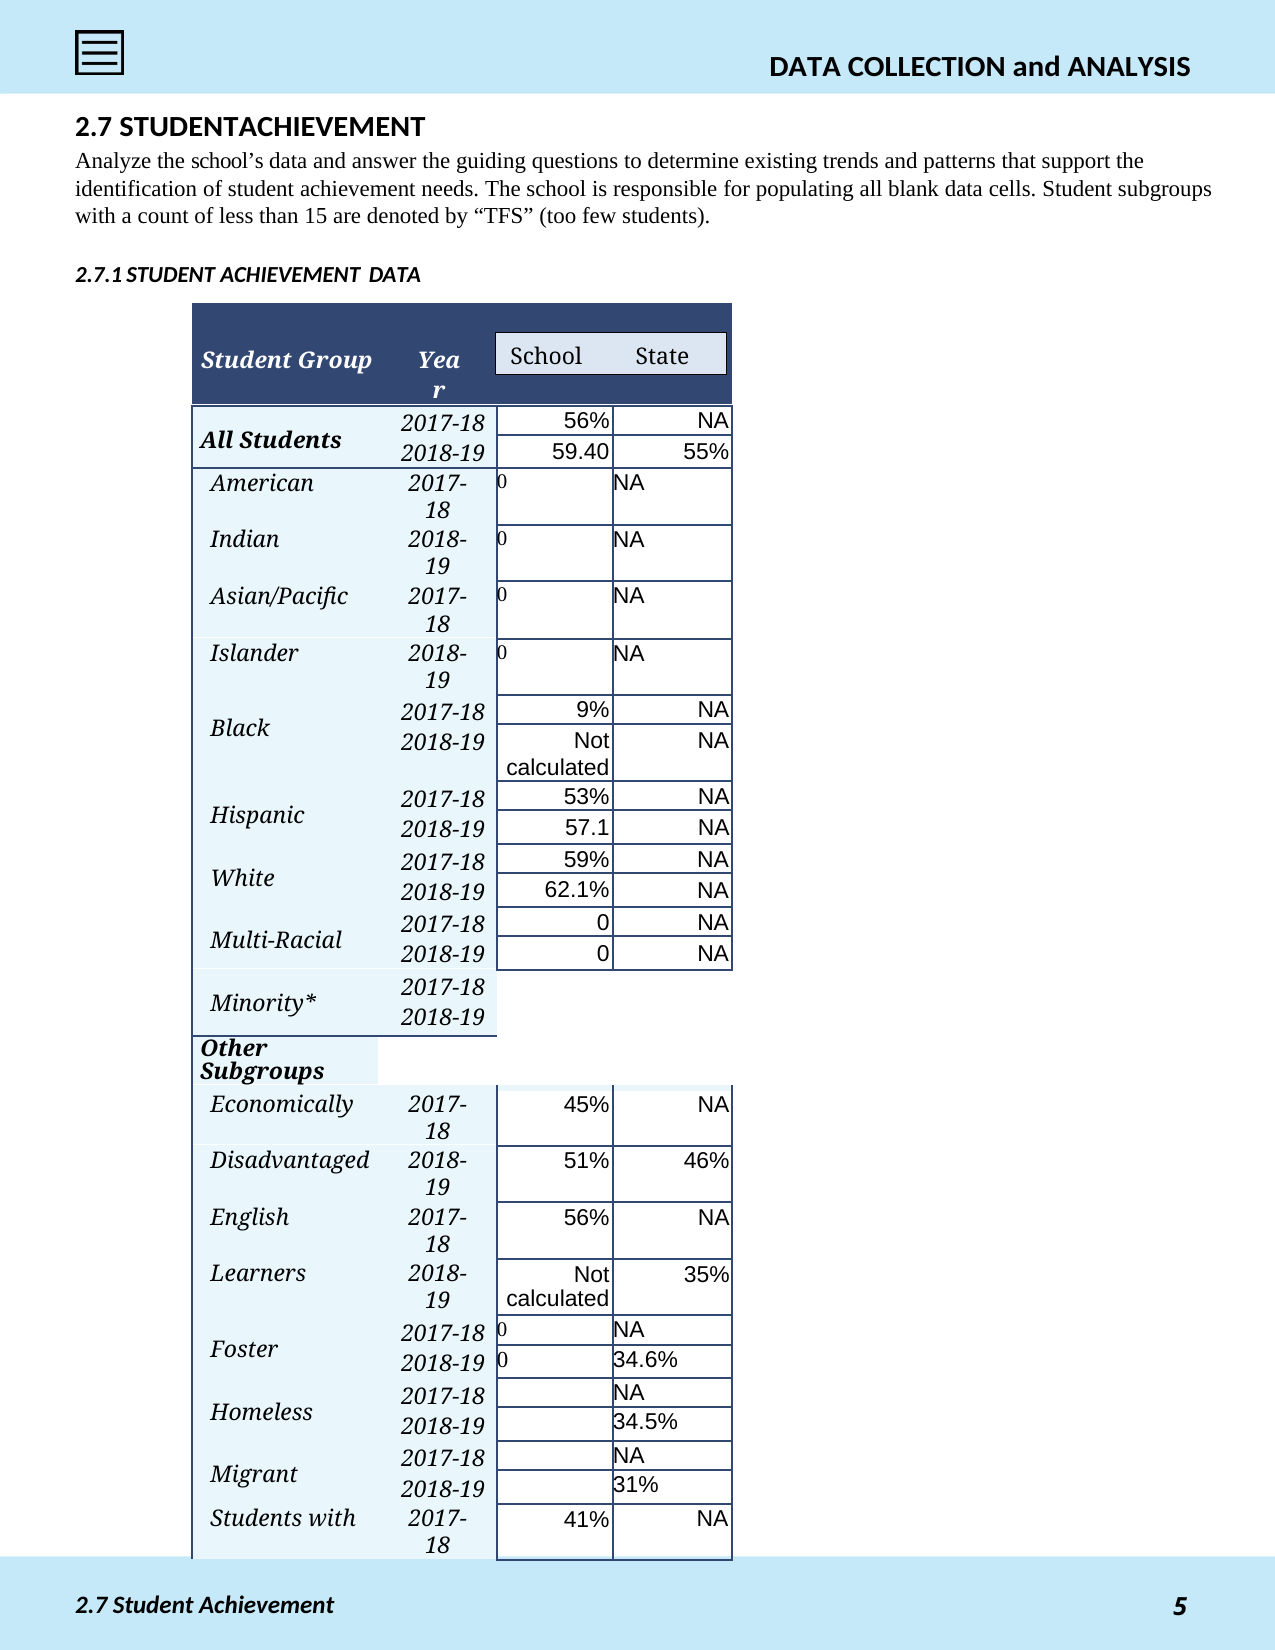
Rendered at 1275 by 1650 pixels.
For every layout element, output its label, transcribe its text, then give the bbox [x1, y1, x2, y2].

table_cell 2017-18 2018-19 [378, 969, 497, 1035]
table_header Student Group [192, 303, 378, 404]
table_cell [498, 1408, 612, 1440]
text DATA COLLECTION and ANALYSIS [769, 48, 1275, 84]
table_cell 2017-18 [378, 1085, 496, 1144]
table_cell 2017-18 2018-19 [378, 694, 496, 780]
table_cell English [193, 1201, 378, 1258]
table_cell NA [614, 1442, 731, 1469]
table_cell 2017-18 2018-19 [378, 407, 496, 467]
table_cell 56% [498, 1203, 612, 1258]
table_cell 2017-18 2018-19 [378, 1377, 496, 1440]
table_cell 2017-18 [378, 1503, 496, 1559]
table_cell 2017-18 2018-19 [378, 906, 496, 968]
table_cell NA [614, 526, 731, 580]
table_cell 2017-18 2018-19 [378, 780, 496, 843]
table_cell 2018-19 [378, 1145, 496, 1201]
table_cell 62.1% [498, 874, 612, 906]
table_cell 35% [614, 1260, 731, 1314]
table_header [497, 375, 613, 404]
table_cell 34.5% [614, 1408, 731, 1440]
table_cell NA [614, 811, 731, 843]
table_cell 59% [498, 845, 612, 872]
table_cell NA [614, 1203, 731, 1258]
table_cell NA [614, 908, 731, 935]
table_cell 0 [498, 937, 612, 968]
table_cell NA [614, 469, 731, 524]
table_cell 53% [498, 782, 612, 809]
table_cell 56% [498, 407, 612, 434]
table_header [497, 303, 613, 332]
table_cell 34.6% [614, 1346, 731, 1377]
table_cell NA [614, 1316, 731, 1343]
table_cell 2017-18 [378, 580, 496, 637]
table_cell Not calculated [498, 1260, 612, 1314]
table_cell NA [614, 696, 731, 723]
picture [75, 30, 124, 75]
table_cell Learners [193, 1258, 378, 1314]
table_cell Migrant [193, 1440, 378, 1503]
table_cell 46% [614, 1147, 731, 1201]
table_cell NA [614, 582, 731, 637]
table_cell NA [614, 1505, 731, 1559]
table_cell 2017-18 [378, 1201, 496, 1258]
table_cell NA [614, 1379, 731, 1406]
table_cell All Students [193, 407, 378, 467]
table_cell 2017-18 [378, 469, 496, 524]
table_cell 51% [498, 1147, 612, 1201]
table_cell Asian/Pacific [193, 580, 378, 637]
table_cell Islander [193, 638, 378, 694]
table_cell 0 [498, 1316, 612, 1343]
table_cell Not calculated [498, 725, 612, 780]
table_cell NA [614, 407, 731, 434]
table_cell [498, 1379, 612, 1406]
table_cell 0 [498, 469, 612, 524]
table_cell Other Subgroups [193, 1037, 378, 1084]
table_cell Homeless [193, 1377, 378, 1440]
table_cell Hispanic [193, 780, 378, 843]
table_cell Black [193, 694, 378, 780]
table_cell NA [614, 782, 731, 809]
table_cell NA [614, 937, 731, 968]
table_cell NA [614, 1091, 731, 1144]
table_cell NA [614, 725, 731, 780]
table_cell 2017-18 2018-19 [378, 1314, 496, 1377]
table_cell 59.40 [498, 436, 612, 467]
table_cell 0 [498, 908, 612, 935]
table_header [613, 303, 732, 404]
table_cell White [193, 843, 378, 906]
table_cell 57.1 [498, 811, 612, 843]
table_cell Students with [193, 1503, 378, 1559]
table_cell 2017-18 2018-19 [378, 1440, 496, 1503]
table_cell 0 [498, 640, 612, 694]
table_cell NA [614, 640, 731, 694]
table_cell 2018-19 [378, 524, 496, 580]
table_cell 2017-18 2018-19 [378, 843, 496, 906]
table_cell 0 [498, 526, 612, 580]
list STUDENT ACHIEVEMENT DATA [75, 260, 1275, 288]
text Analyze the school’s data and answer the guiding questions to determine existing trends and patterns that support the identification of student achievement needs. The school is responsible for populating all blank data cells. Student subgroups with a count of less than 15 are denoted by “TFS” (too few students). [75, 148, 1231, 228]
table_cell 31% [614, 1471, 731, 1503]
table_cell Indian [193, 524, 378, 580]
table_cell 9% [498, 696, 612, 723]
table_cell Multi-Racial [193, 906, 378, 968]
table_cell [498, 1442, 612, 1469]
table_cell [498, 1471, 612, 1503]
table_cell 2018-19 [378, 638, 496, 694]
table_cell 2018-19 [378, 1258, 496, 1314]
table_cell 0 [498, 582, 612, 637]
table_cell 41% [498, 1505, 612, 1559]
list STUDENTACHIEVEMENT [75, 108, 1275, 144]
table_cell 0 [498, 1346, 612, 1377]
table_cell NA [614, 845, 731, 872]
table_header Year [378, 303, 497, 404]
table_cell Foster [193, 1314, 378, 1377]
table_cell Minority* [193, 969, 378, 1035]
table_cell American [193, 469, 378, 524]
table_cell 55% [614, 436, 731, 467]
table_cell Economically [193, 1085, 378, 1144]
table_cell Disadvantaged [193, 1145, 378, 1201]
table_cell 45% [498, 1091, 612, 1144]
table_cell NA [614, 874, 731, 906]
